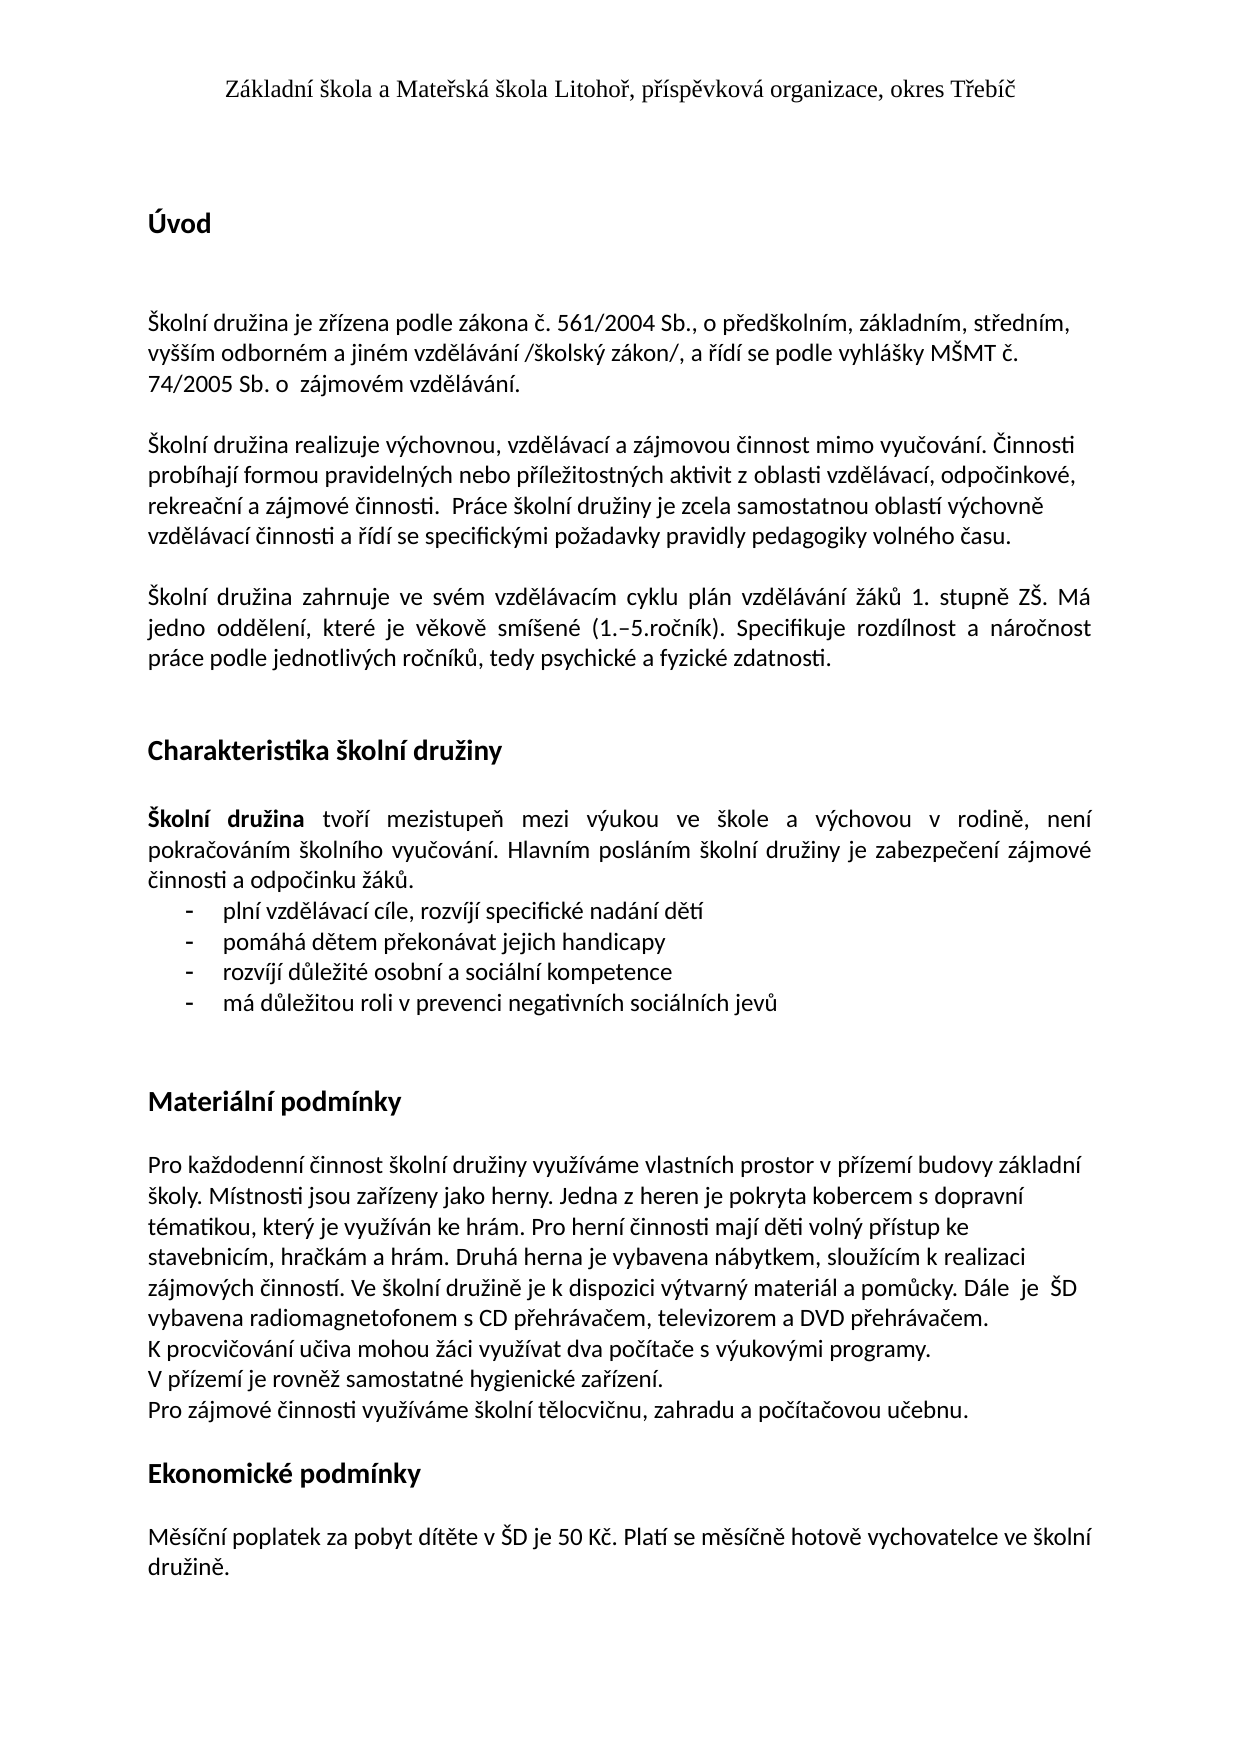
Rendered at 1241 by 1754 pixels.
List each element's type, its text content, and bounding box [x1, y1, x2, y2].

text Měsíční poplatek za pobyt dítěte v ŠD je 50 Kč. Platí se měsíčně hotově vychovatelce ve školní družině. [148, 1521, 1093, 1582]
text Charakteristika školní družiny [148, 732, 1093, 768]
text Pro každodenní činnost školní družiny využíváme vlastních prostor v přízemí budovy základní školy. Místnosti jsou zařízeny jako herny. Jedna z heren je pokryta kobercem s dopravní tématikou, který je využíván ke hrám. Pro herní činnosti mají děti volný přístup ke stavebnicím, hračkám a hrám. Druhá herna je vybavena nábytkem, sloužícím k realizaci zájmových činností. Ve školní družině je k dispozici výtvarný materiál a pomůcky. Dále je ŠD vybavena radiomagnetofonem s CD přehrávačem, televizorem a DVD přehrávačem. K procvičování učiva mohou žáci využívat dva počítače s výukovými programy. [148, 1149, 1093, 1363]
list plní vzdělávací cíle, rozvíjí specifické nadání dětí [185, 895, 1093, 926]
list rozvíjí důležité osobní a sociální kompetence [185, 956, 1093, 987]
text Ekonomické podmínky [148, 1455, 1093, 1490]
text Pro zájmové činnosti využíváme školní tělocvičnu, zahradu a počítačovou učebnu. [148, 1394, 1093, 1424]
list má důležitou roli v prevenci negativních sociálních jevů [185, 987, 1093, 1017]
text Školní družina tvoří mezistupeň mezi výukou ve škole a výchovou v rodině, není pokračováním školního vyučování. Hlavním posláním školní družiny je zabezpečení zájmové činnosti a odpočinku žáků. [148, 804, 1093, 895]
text V přízemí je rovněž samostatné hygienické zařízení. [148, 1363, 1093, 1394]
text Úvod [148, 205, 1093, 241]
text Materiální podmínky [148, 1083, 1093, 1119]
text Školní družina je zřízena podle zákona č. 561/2004 Sb., o předškolním, základním, středním, vyšším odborném a jiném vzdělávání /školský zákon/, a řídí se podle vyhlášky MŠMT č. 74/2005 Sb. o zájmovém vzdělávání. [148, 307, 1093, 398]
list pomáhá dětem překonávat jejich handicapy [185, 926, 1093, 956]
text Školní družina zahrnuje ve svém vzdělávacím cyklu plán vzdělávání žáků 1. stupně ZŠ. Má jedno oddělení, které je věkově smíšené (1.–5.ročník). Specifikuje rozdílnost a náročnost práce podle jednotlivých ročníků, tedy psychické a fyzické zdatnosti. [148, 582, 1093, 673]
text Školní družina realizuje výchovnou, vzdělávací a zájmovou činnost mimo vyučování. Činnosti probíhají formou pravidelných nebo příležitostných aktivit z oblasti vzdělávací, odpočinkové, rekreační a zájmové činnosti. Práce školní družiny je zcela samostatnou oblastí výchovně vzdělávací činnosti a řídí se specifickými požadavky pravidly pedagogiky volného času. [148, 429, 1093, 551]
